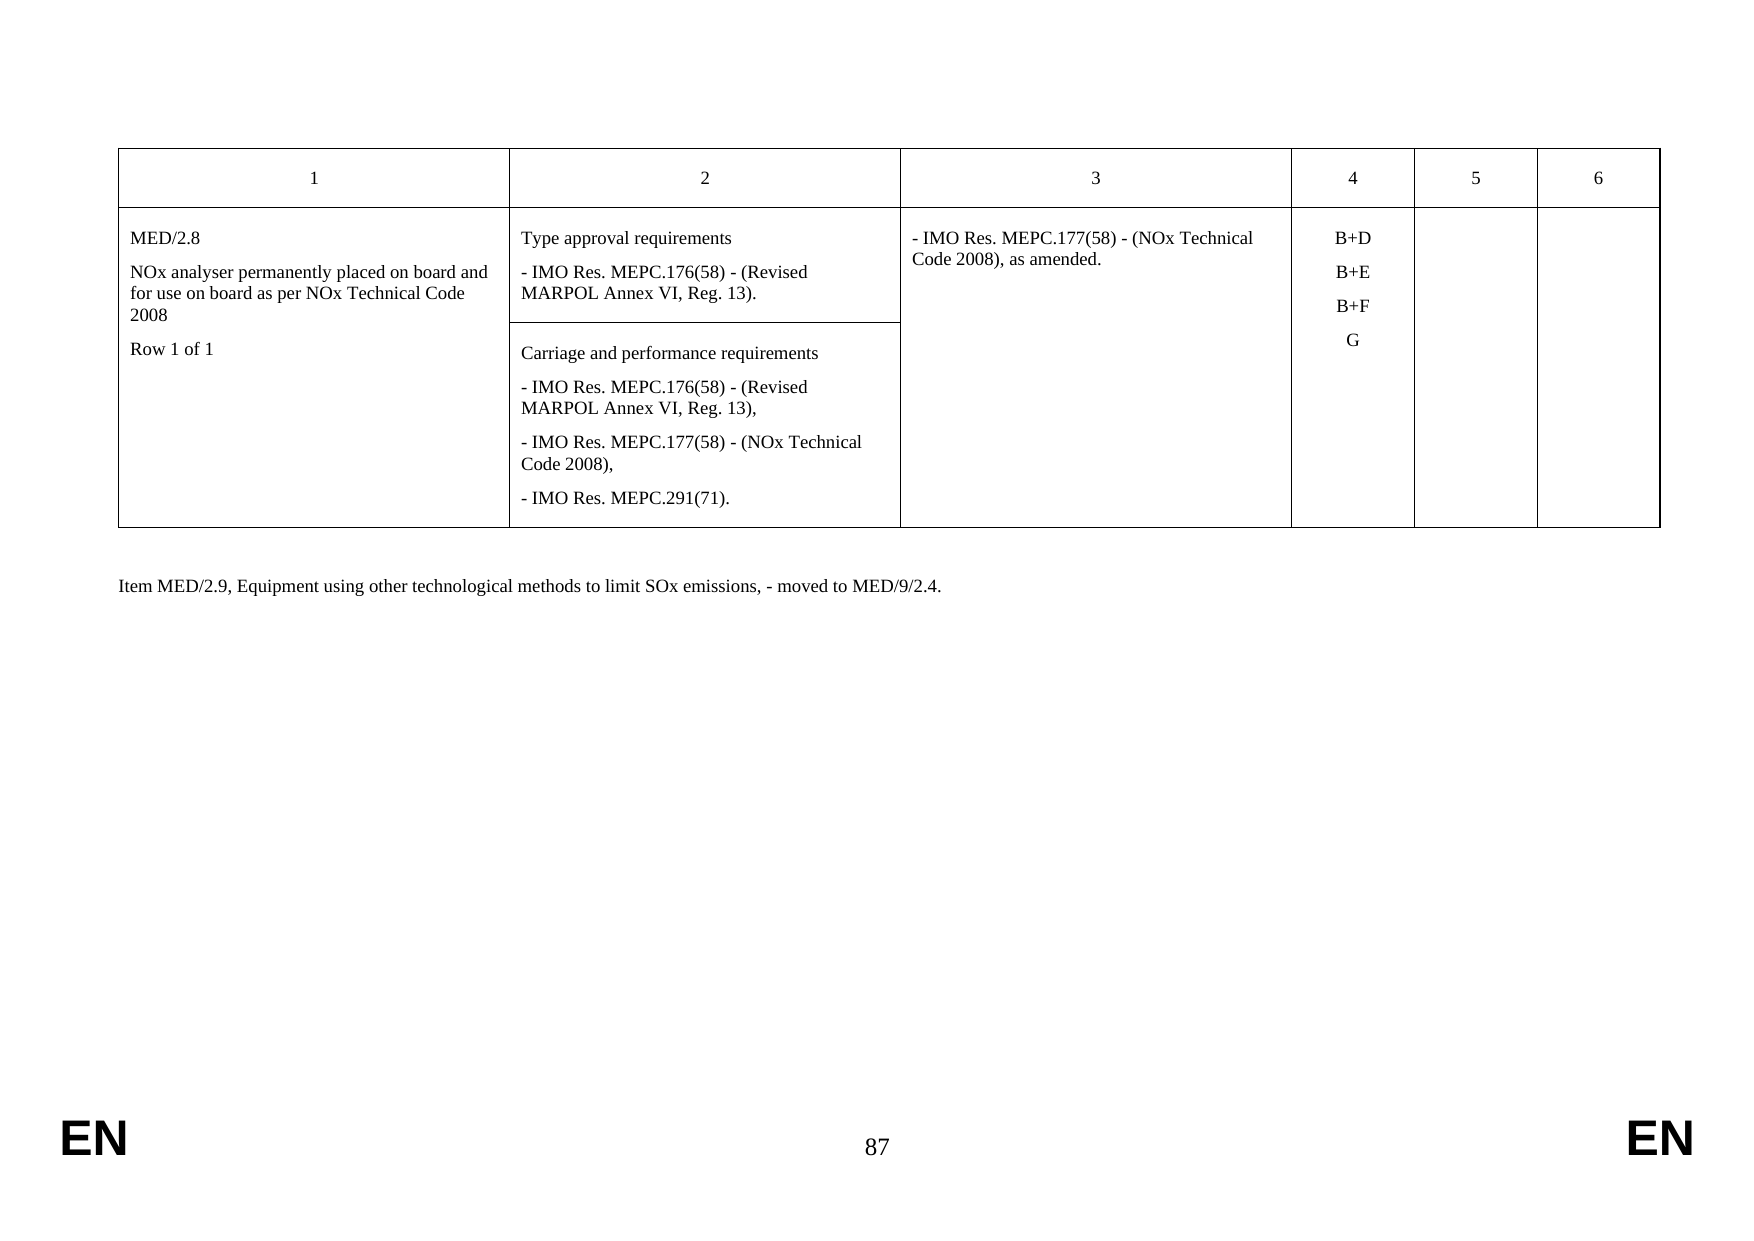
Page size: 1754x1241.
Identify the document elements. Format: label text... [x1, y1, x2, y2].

table_header 3 [901, 149, 1291, 207]
table_cell - IMO Res. MEPC.177(58) - (NOx Technical Code 2008), as amended. [901, 208, 1291, 527]
table_cell [1538, 208, 1659, 527]
table_header 4 [1292, 149, 1414, 207]
table_header 2 [510, 149, 900, 207]
table_cell B+D B+E B+F G [1292, 208, 1414, 527]
table_cell Type approval requirements - IMO Res. MEPC.176(58) - (Revised MARPOL Annex VI, Reg. 13). [510, 208, 900, 322]
text Item MED/2.9, Equipment using other technological methods to limit SOx emissions, - moved to MED/9/2.4. [118, 574, 1636, 596]
table_header 5 [1415, 149, 1537, 207]
table_cell MED/2.8 NOx analyser permanently placed on board and for use on board as per NOx Technical Code 2008 Row 1 of 1 [119, 208, 509, 527]
table_header 6 [1538, 149, 1659, 207]
table_cell Carriage and performance requirements - IMO Res. MEPC.176(58) - (Revised MARPOL Annex VI, Reg. 13), - IMO Res. MEPC.177(58) - (NOx Technical Code 2008), - IMO Res. MEPC.291(71). [510, 323, 900, 527]
table_header 1 [119, 149, 509, 207]
table_cell [1415, 208, 1537, 527]
